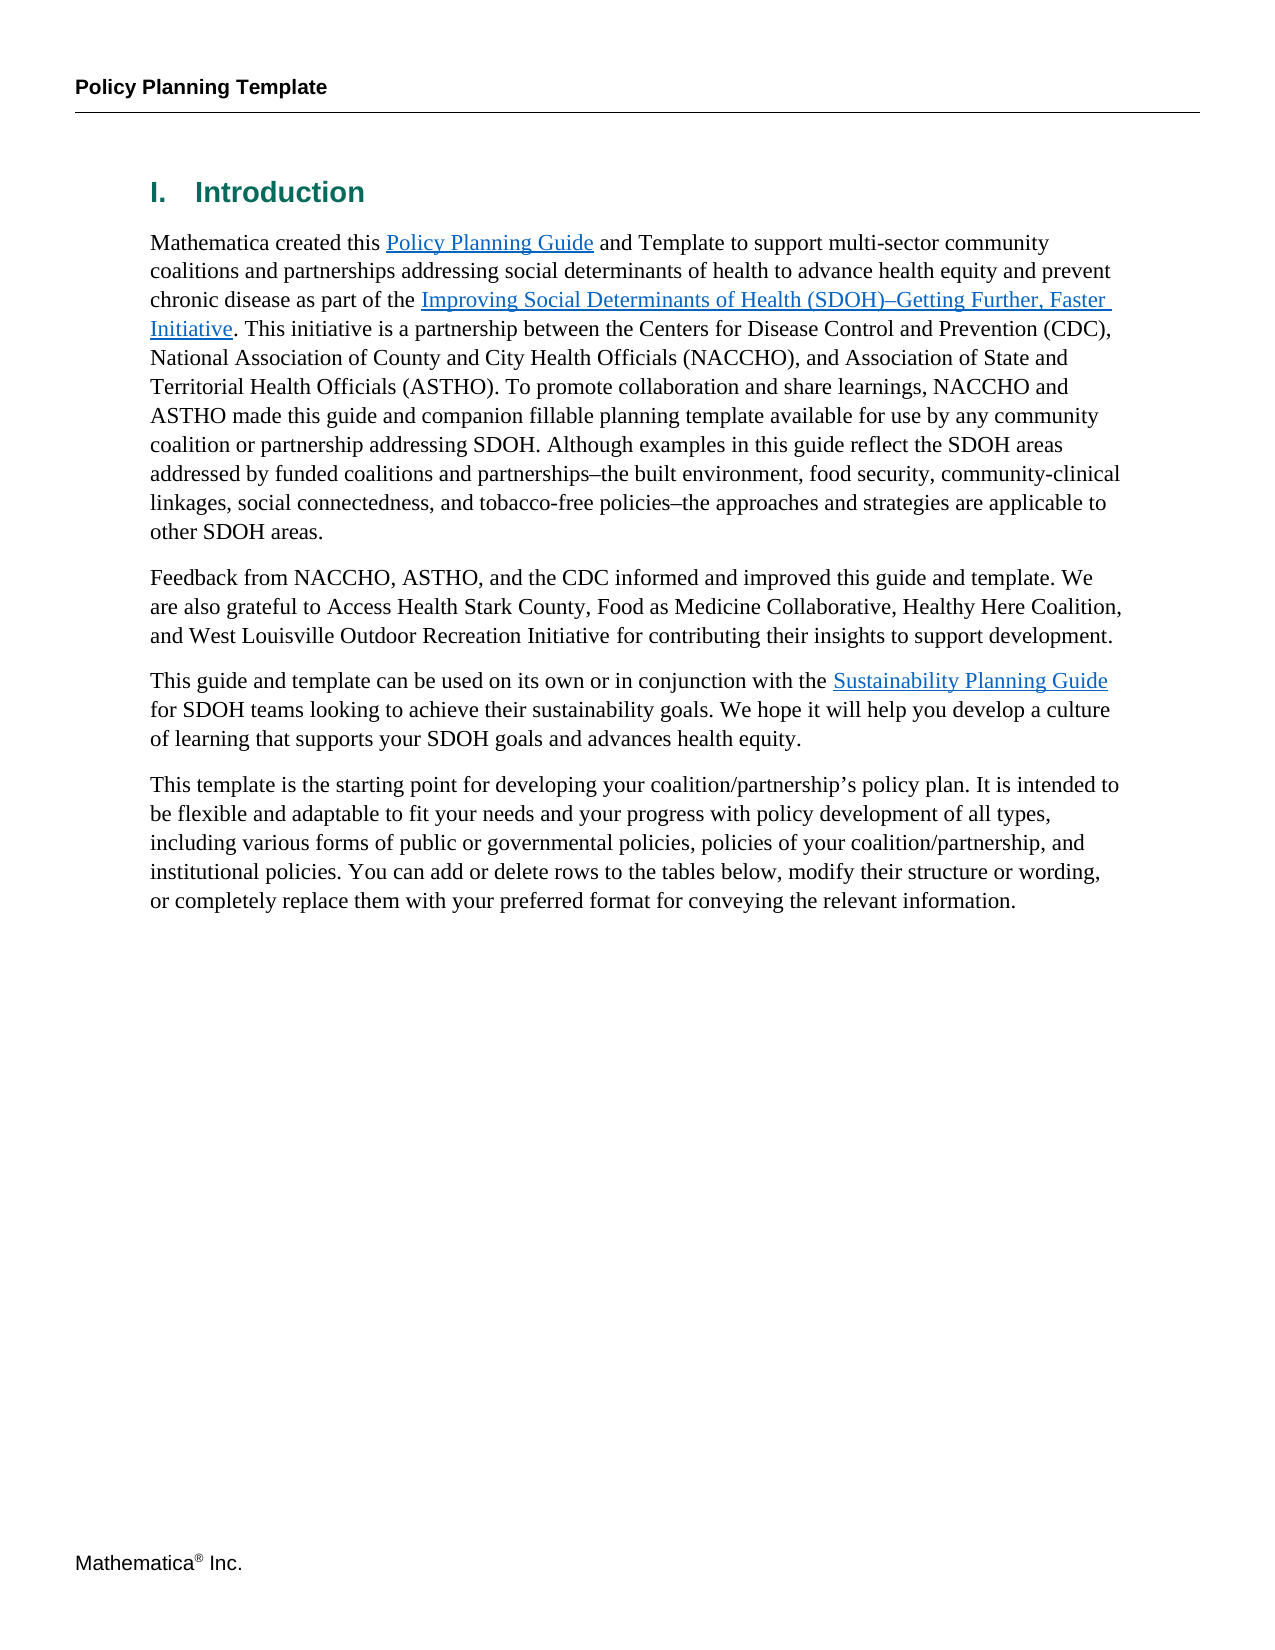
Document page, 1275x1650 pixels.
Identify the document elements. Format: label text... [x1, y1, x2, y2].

text Feedback from NACCHO, ASTHO, and the CDC informed and improved this guide and template. We are also grateful to Access Health Stark County, Food as Medicine Collaborative, Healthy Here Coalition, and West Louisville Outdoor Recreation Initiative for contributing their insights to support development. [150, 564, 1125, 648]
text I. Introduction [150, 175, 1125, 208]
text Mathematica created this Policy Planning Guide and Template to support multi-sector community coalitions and partnerships addressing social determinants of health to advance health equity and prevent chronic disease as part of the Improving Social Determinants of Health (SDOH)–Getting Further, Faster Initiative. This initiative is a partnership between the Centers for Disease Control and Prevention (CDC), National Association of County and City Health Officials (NACCHO), and Association of State and Territorial Health Officials (ASTHO). To promote collaboration and share learnings, NACCHO and ASTHO made this guide and companion fillable planning template available for use by any community coalition or partnership addressing SDOH. Although examples in this guide reflect the SDOH areas addressed by funded coalitions and partnerships–the built environment, food security, community-clinical linkages, social connectedness, and tobacco-free policies–the approaches and strategies are applicable to other SDOH areas. [150, 228, 1125, 544]
text This guide and template can be used on its own or in conjunction with the Sustainability Planning Guide for SDOH teams looking to achieve their sustainability goals. We hope it will help you develop a culture of learning that supports your SDOH goals and advances health equity. [150, 667, 1125, 752]
text This template is the starting point for developing your coalition/partnership’s policy plan. It is intended to be flexible and adaptable to fit your needs and your progress with policy development of all types, including various forms of public or governmental policies, policies of your coalition/partnership, and institutional policies. You can add or delete rows to the tables below, modify their structure or wording, or completely replace them with your preferred format for conveying the relevant information. [150, 771, 1125, 913]
